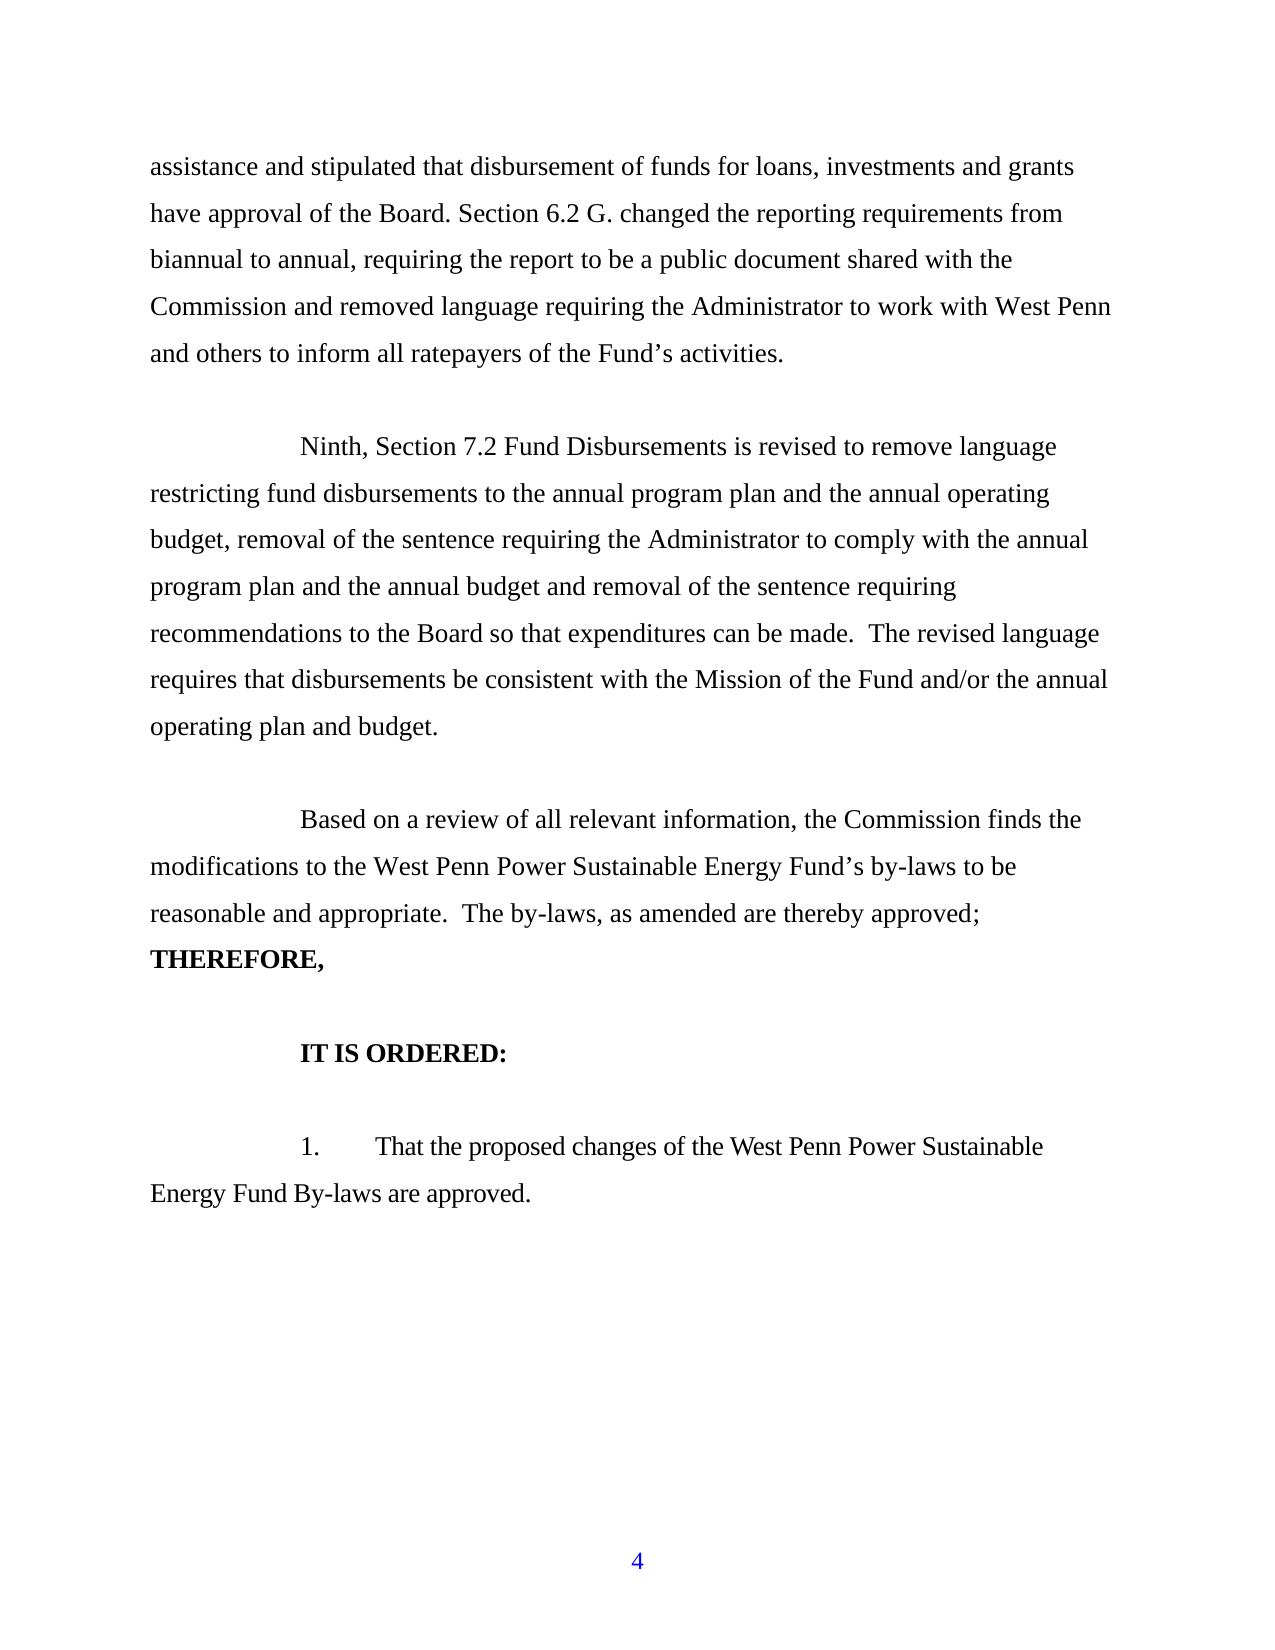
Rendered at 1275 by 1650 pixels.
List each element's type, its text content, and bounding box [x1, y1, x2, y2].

text Based on a review of all relevant information, the Commission finds the modifications to the West Penn Power Sustainable Energy Fund’s by-laws to be reasonable and appropriate. The by-laws, as amended are thereby approved; THEREFORE, [150, 803, 1125, 974]
text Ninth, Section 7.2 Fund Disbursements is revised to remove language restricting fund disbursements to the annual program plan and the annual operating budget, removal of the sentence requiring the Administrator to comply with the annual program plan and the annual budget and removal of the sentence requiring recommendations to the Board so that expenditures can be made. The revised language requires that disbursements be consistent with the Mission of the Fund and/or the annual operating plan and budget. [150, 430, 1125, 741]
text IT IS ORDERED: [150, 1037, 1125, 1068]
text 1. That the proposed changes of the West Penn Power Sustainable Energy Fund By-laws are approved. [150, 1130, 1125, 1208]
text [150, 150, 1125, 368]
